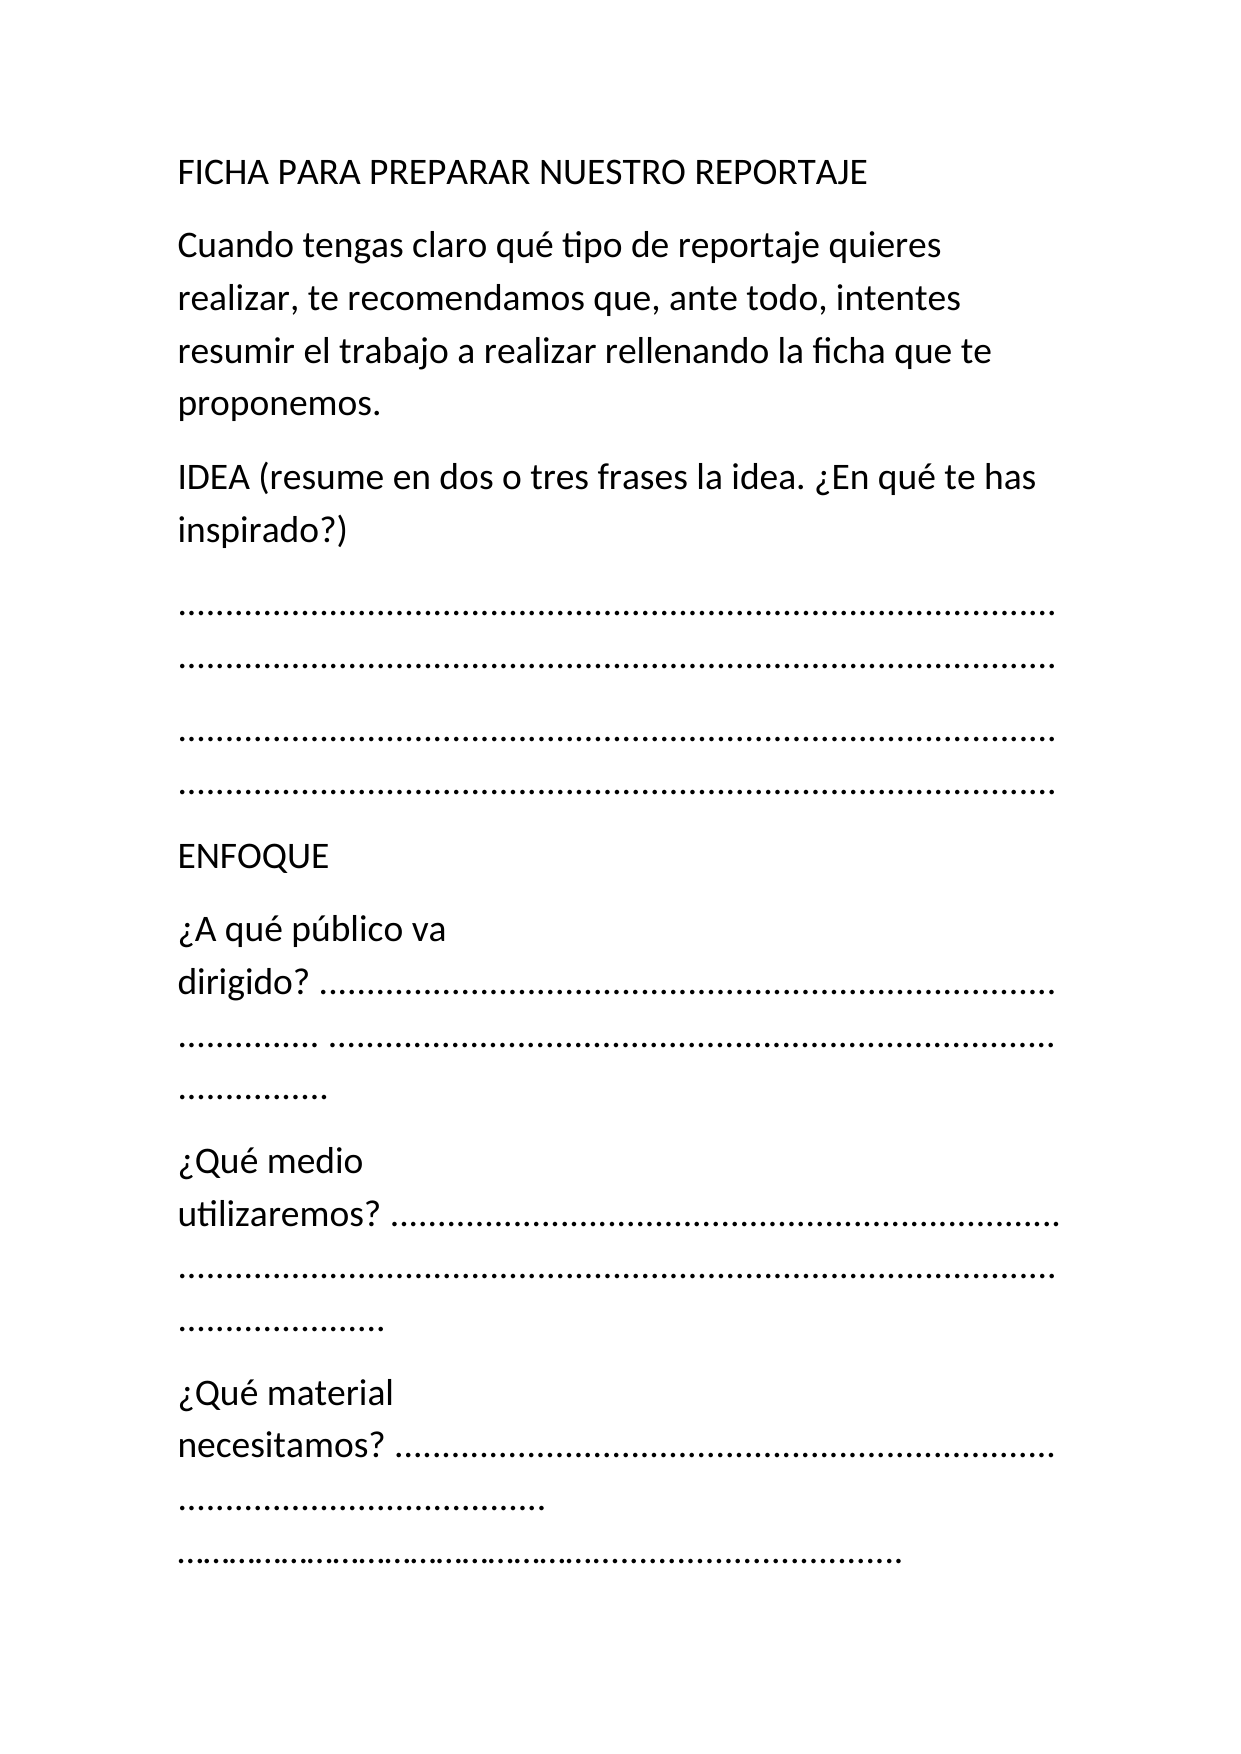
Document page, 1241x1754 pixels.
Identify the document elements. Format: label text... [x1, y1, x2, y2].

text ¿Qué medio utilizaremos? .......................................................................................................................................................................................... [177, 1137, 1063, 1341]
text ENFOQUE [177, 832, 1063, 877]
text Cuando tengas claro qué tipo de reportaje quieres realizar, te recomendamos que, ante todo, intentes resumir el trabajo a realizar rellenando la ficha que te proponemos. [177, 221, 1063, 425]
text ¿A qué público va dirigido? ............................................................................................. ............................................................................................. [177, 905, 1063, 1109]
text .......................................................................................................................................................................................... [177, 705, 1063, 804]
text ¿Qué material necesitamos? .............................................................................................................…………………………………………................................. [177, 1368, 1063, 1572]
text IDEA (resume en dos o tres frases la idea. ¿En qué te has inspirado?) [177, 453, 1063, 551]
text FICHA PARA PREPARAR NUESTRO REPORTAJE [177, 148, 1063, 193]
text .......................................................................................................................................................................................... [177, 579, 1063, 678]
